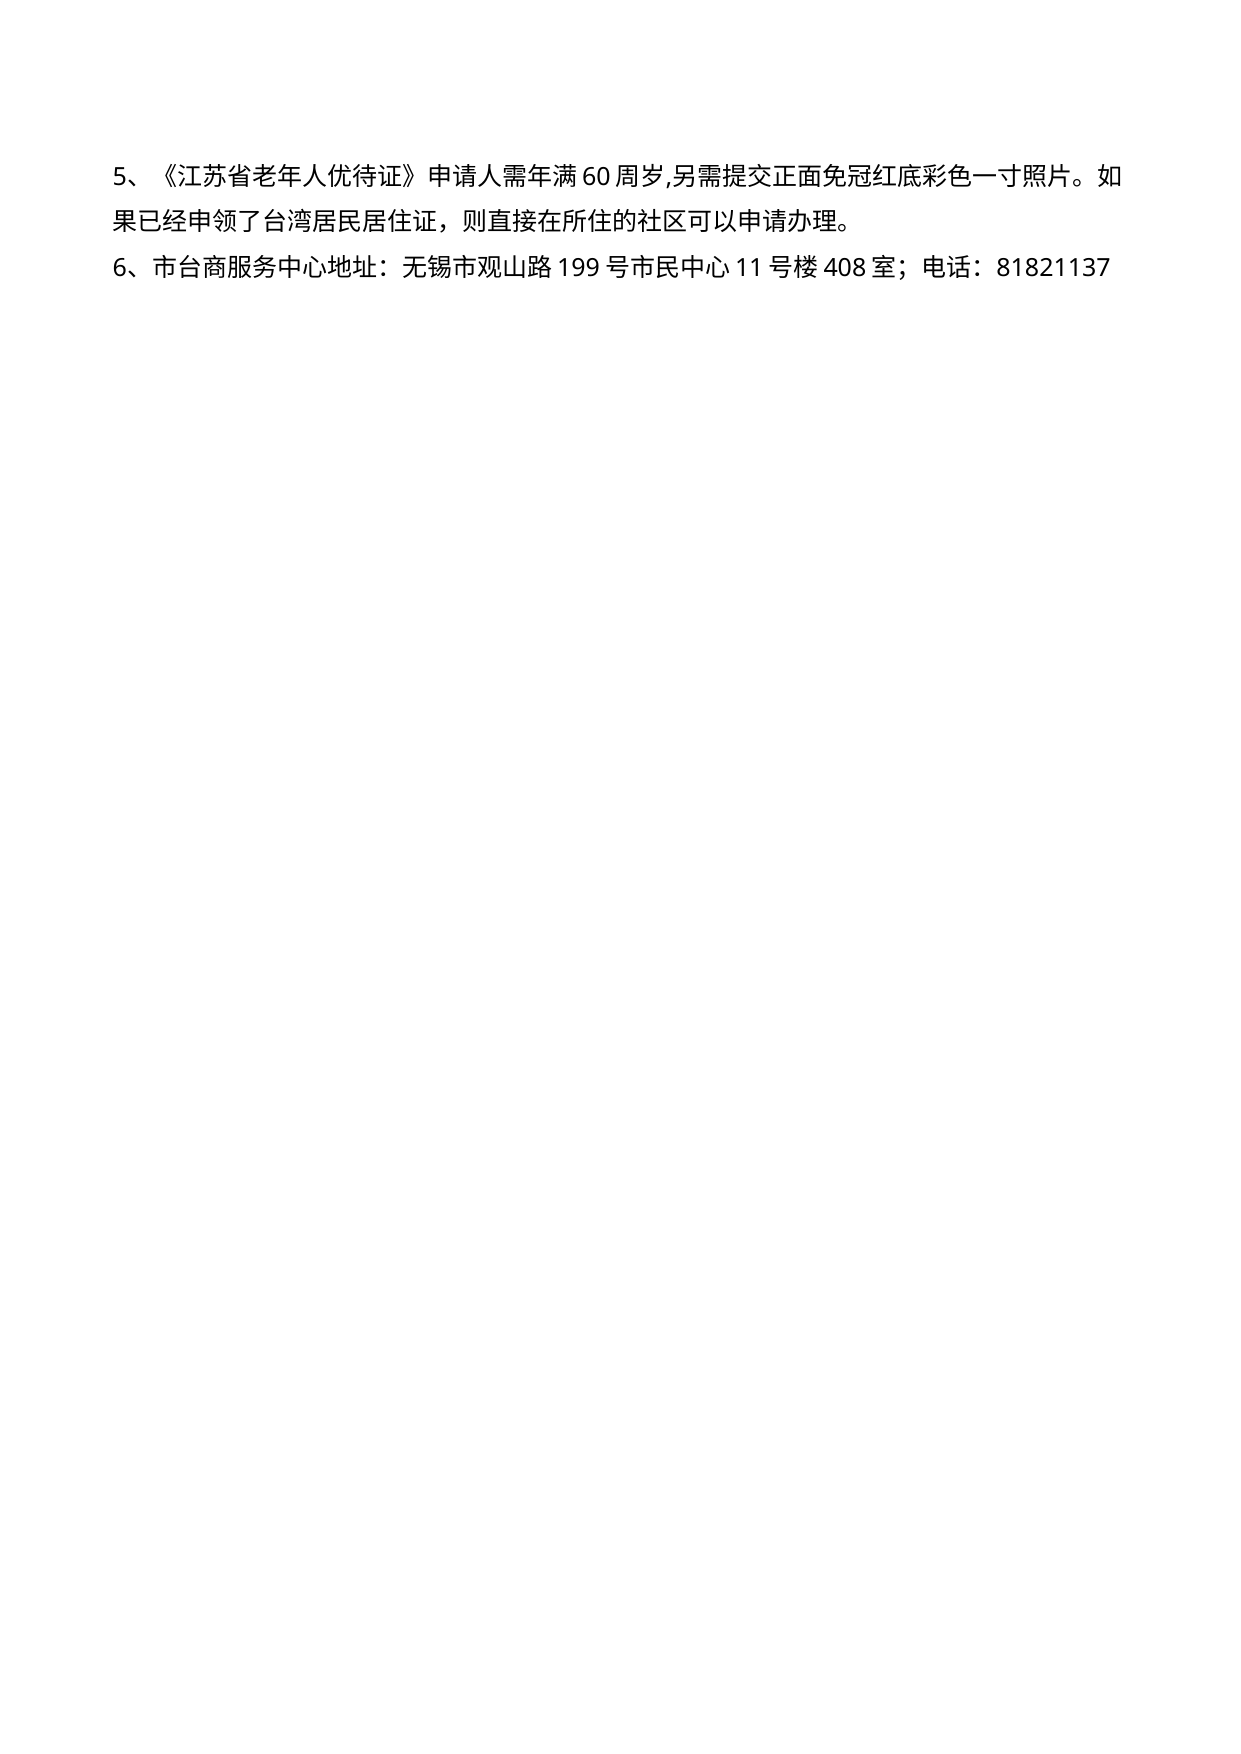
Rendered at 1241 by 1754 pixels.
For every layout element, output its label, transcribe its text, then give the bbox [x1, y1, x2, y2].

subtitle 5、《江苏省老年人优待证》申请人需年满60周岁,另需提交正面免冠红底彩色一寸照片。如果已经申领了台湾居民居住证，则直接在所住的社区可以申请办理。 [112, 152, 1128, 243]
subtitle 6、市台商服务中心地址：无锡市观山路199号市民中心11号楼408室；电话：81821137 [112, 243, 1128, 288]
